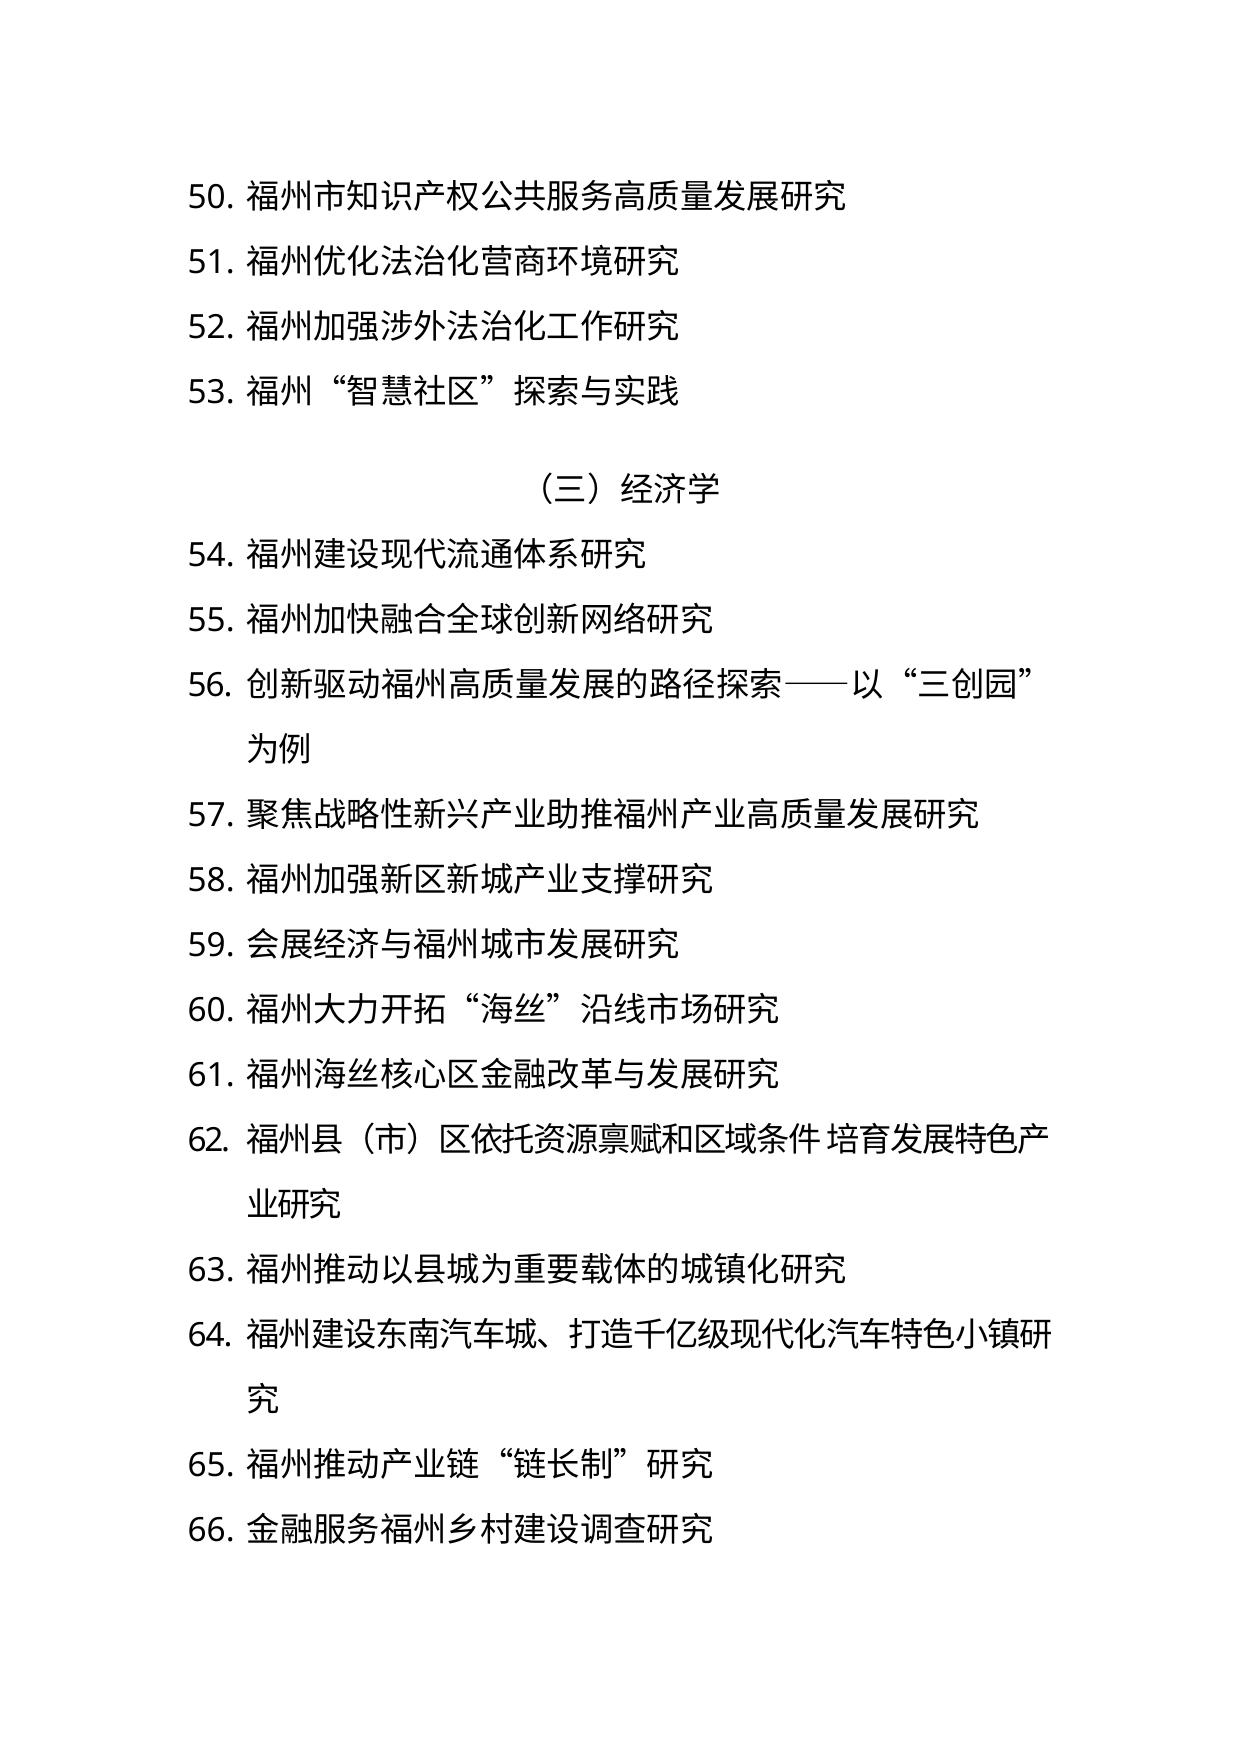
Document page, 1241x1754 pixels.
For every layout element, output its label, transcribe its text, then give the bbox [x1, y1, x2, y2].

list 福州大力开拓“海丝”沿线市场研究 [187, 974, 1053, 1039]
list 福州“智慧社区”探索与实践 [187, 357, 1053, 422]
list 金融服务福州乡村建设调查研究 [187, 1494, 1053, 1559]
text （三）经济学 [187, 454, 1053, 519]
list 创新驱动福州高质量发展的路径探索——以“三创园”为例 [187, 649, 1053, 779]
list 福州县（市）区依托资源禀赋和区域条件 培育发展特色产业研究 [187, 1104, 1053, 1234]
list 福州加强涉外法治化工作研究 [187, 292, 1053, 357]
list 福州建设现代流通体系研究 [187, 519, 1053, 584]
list 福州市知识产权公共服务高质量发展研究 [187, 162, 1053, 227]
list 福州加快融合全球创新网络研究 [187, 584, 1053, 649]
list 会展经济与福州城市发展研究 [187, 909, 1053, 974]
list 福州加强新区新城产业支撑研究 [187, 844, 1053, 909]
list 福州建设东南汽车城、打造千亿级现代化汽车特色小镇研究 [187, 1299, 1053, 1429]
list 福州海丝核心区金融改革与发展研究 [187, 1039, 1053, 1104]
list 福州优化法治化营商环境研究 [187, 227, 1053, 292]
list 福州推动产业链“链长制”研究 [187, 1429, 1053, 1494]
list 聚焦战略性新兴产业助推福州产业高质量发展研究 [187, 779, 1053, 844]
list 福州推动以县城为重要载体的城镇化研究 [187, 1234, 1053, 1299]
